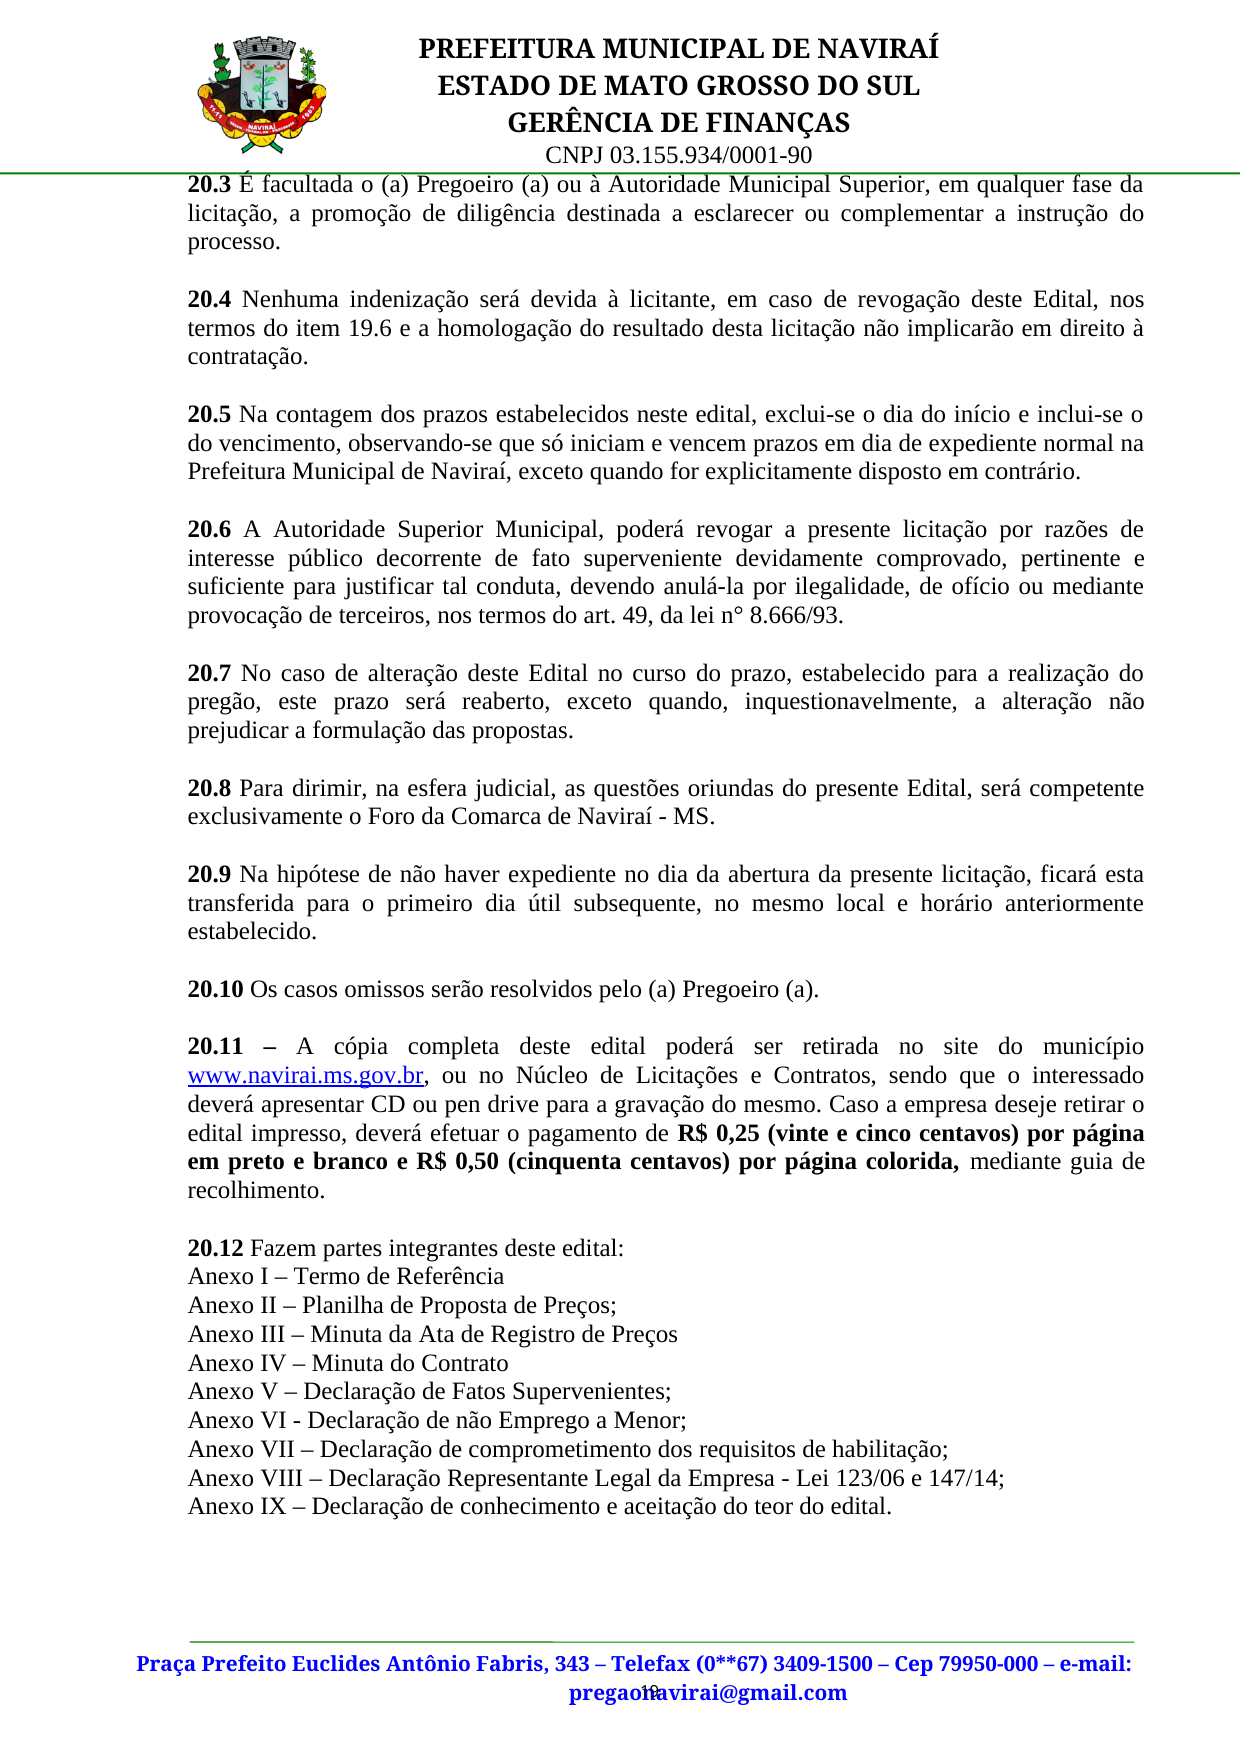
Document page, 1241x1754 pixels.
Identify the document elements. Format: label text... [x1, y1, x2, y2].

text 20.6 A Autoridade Superior Municipal, poderá revogar a presente licitação por razões de interesse público decorrente de fato superveniente devidamente comprovado, pertinente e suficiente para justificar tal conduta, devendo anulá-la por ilegalidade, de ofício ou mediante provocação de terceiros, nos termos do art. 49, da lei n° 8.666/93. [187, 514, 1145, 629]
text 20.12 Fazem partes integrantes deste edital: [187, 1233, 1145, 1261]
text 20.4 Nenhuma indenização será devida à licitante, em caso de revogação deste Edital, nos termos do item 19.6 e a homologação do resultado desta licitação não implicarão em direito à contratação. [187, 284, 1145, 370]
text 20.8 Para dirimir, na esfera judicial, as questões oriundas do presente Edital, será competente exclusivamente o Foro da Comarca de Naviraí - MS. [187, 773, 1145, 830]
text 20.11 – A cópia completa deste edital poderá ser retirada no site do município www.navirai.ms.gov.br, ou no Núcleo de Licitações e Contratos, sendo que o interessado deverá apresentar CD ou pen drive para a gravação do mesmo. Caso a empresa deseje retirar o edital impresso, deverá efetuar o pagamento de R$ 0,25 (vinte e cinco centavos) por página em preto e branco e R$ 0,50 (cinquenta centavos) por página colorida, mediante guia de recolhimento. [187, 1031, 1145, 1204]
text 20.10 Os casos omissos serão resolvidos pelo (a) Pregoeiro (a). [187, 974, 1145, 1003]
text Anexo I – Termo de Referência [187, 1261, 1145, 1290]
text Anexo VIII – Declaração Representante Legal da Empresa - Lei 123/06 e 147/14; [187, 1463, 1145, 1491]
text Anexo IX – Declaração de conhecimento e aceitação do teor do edital. [187, 1491, 1145, 1520]
text 20.3 É facultada o (a) Pregoeiro (a) ou à Autoridade Municipal Superior, em qualquer fase da licitação, a promoção de diligência destinada a esclarecer ou complementar a instrução do processo. [187, 169, 1145, 255]
text Anexo II – Planilha de Proposta de Preços; [187, 1290, 1145, 1319]
text Anexo III – Minuta da Ata de Registro de Preços [187, 1319, 1145, 1348]
text 20.9 Na hipótese de não haver expediente no dia da abertura da presente licitação, ficará esta transferida para o primeiro dia útil subsequente, no mesmo local e horário anteriormente estabelecido. [187, 859, 1145, 945]
text 20.7 No caso de alteração deste Edital no curso do prazo, estabelecido para a realização do pregão, este prazo será reaberto, exceto quando, inquestionavelmente, a alteração não prejudicar a formulação das propostas. [187, 658, 1145, 744]
text 20.5 Na contagem dos prazos estabelecidos neste edital, exclui-se o dia do início e inclui-se o do vencimento, observando-se que só iniciam e vencem prazos em dia de expediente normal na Prefeitura Municipal de Naviraí, exceto quando for explicitamente disposto em contrário. [187, 399, 1145, 485]
text Anexo VI - Declaração de não Emprego a Menor; [187, 1405, 1145, 1434]
text Anexo IV – Minuta do Contrato [187, 1348, 1145, 1376]
text Anexo VII – Declaração de comprometimento dos requisitos de habilitação; [187, 1434, 1145, 1463]
picture [197, 36, 327, 154]
text Anexo V – Declaração de Fatos Supervenientes; [187, 1376, 1145, 1405]
